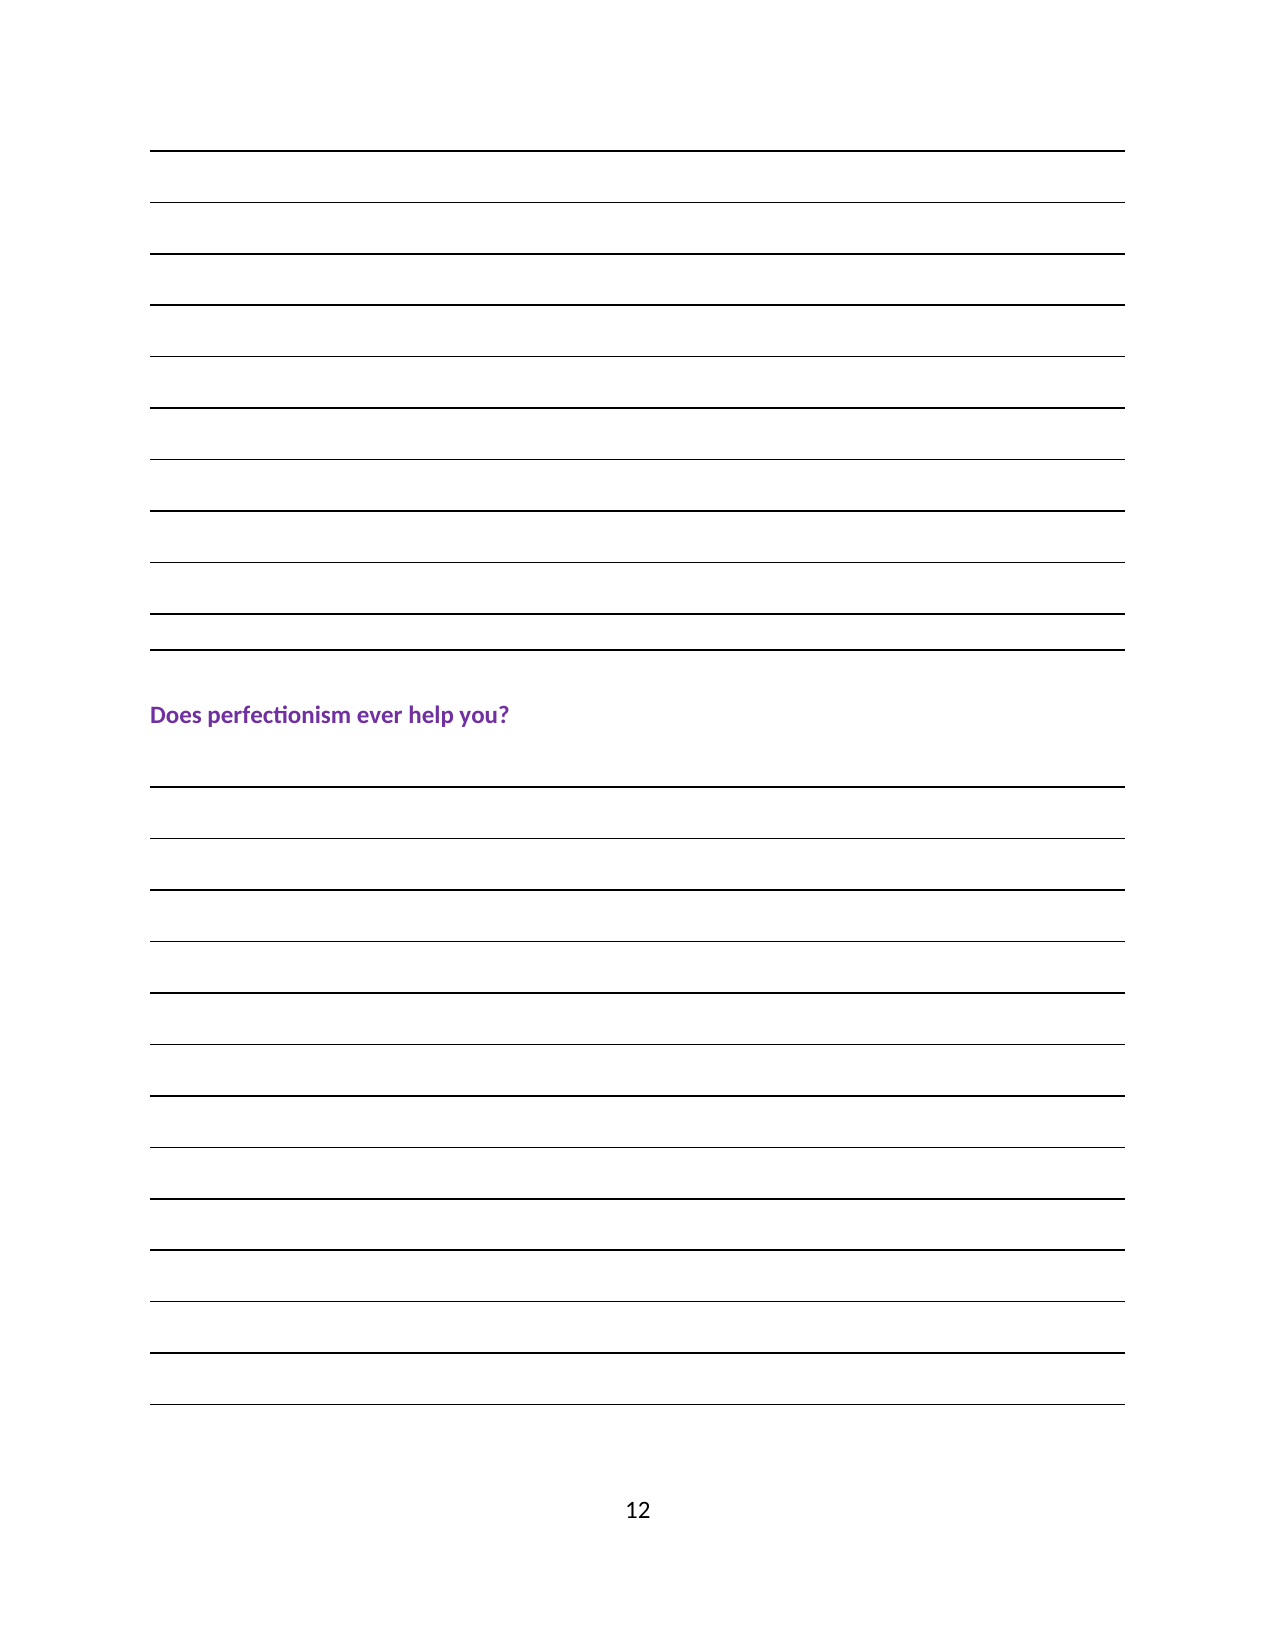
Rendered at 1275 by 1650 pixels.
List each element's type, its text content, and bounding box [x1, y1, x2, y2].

subtitle Does perfectionism ever help you? [150, 699, 1125, 730]
